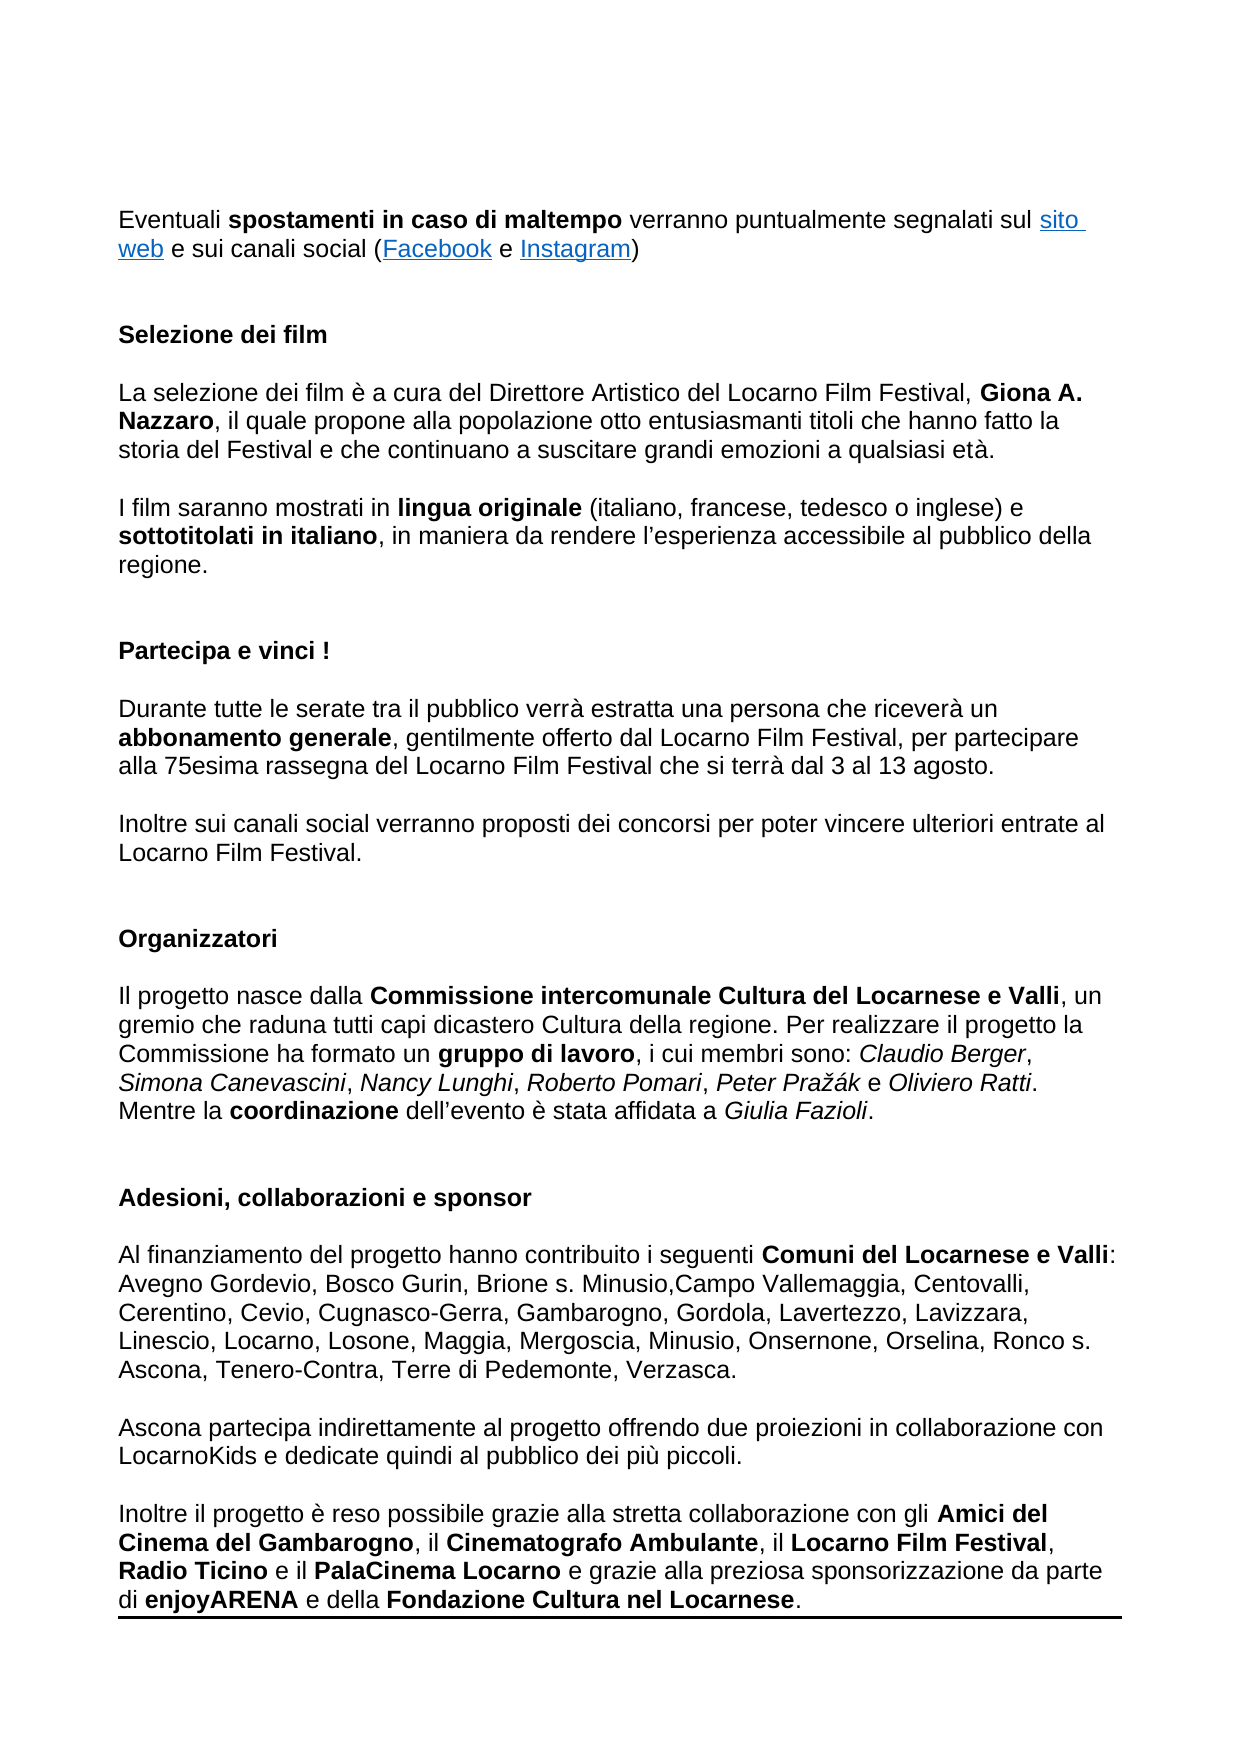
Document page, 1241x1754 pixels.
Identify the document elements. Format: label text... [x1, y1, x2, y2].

text Durante tutte le serate tra il pubblico verrà estratta una persona che riceverà un abbonamento generale, gentilmente offerto dal Locarno Film Festival, per partecipare alla 75esima rassegna del Locarno Film Festival che si terrà dal 3 al 13 agosto. [118, 694, 1122, 780]
text La selezione dei film è a cura del Direttore Artistico del Locarno Film Festival, Giona A. Nazzaro, il quale propone alla popolazione otto entusiasmanti titoli che hanno fatto la storia del Festival e che continuano a suscitare grandi emozioni a qualsiasi età. [118, 378, 1122, 464]
text Al finanziamento del progetto hanno contribuito i seguenti Comuni del Locarnese e Valli: Avegno Gordevio, Bosco Gurin, Brione s. Minusio,Campo Vallemaggia, Centovalli, Cerentino, Cevio, Cugnasco-Gerra, Gambarogno, Gordola, Lavertezzo, Lavizzara, Linescio, Locarno, Losone, Maggia, Mergoscia, Minusio, Onsernone, Orselina, Ronco s. Ascona, Tenero-Contra, Terre di Pedemonte, Verzasca. [118, 1240, 1122, 1384]
text Inoltre sui canali social verranno proposti dei concorsi per poter vincere ulteriori entrate al Locarno Film Festival. [118, 809, 1122, 866]
text I film saranno mostrati in lingua originale (italiano, francese, tedesco o inglese) e sottotitolati in italiano, in maniera da rendere l’esperienza accessibile al pubblico della regione. [118, 493, 1122, 579]
text Adesioni, collaborazioni e sponsor [118, 1183, 1122, 1211]
text Eventuali spostamenti in caso di maltempo verranno puntualmente segnalati sul sito web e sui canali social (Facebook e Instagram) [118, 205, 1122, 263]
text Partecipa e vinci ! [118, 636, 1122, 665]
text Selezione dei film [118, 320, 1122, 349]
text Ascona partecipa indirettamente al progetto offrendo due proiezioni in collaborazione con LocarnoKids e dedicate quindi al pubblico dei più piccoli. [118, 1413, 1122, 1470]
text Organizzatori [118, 924, 1122, 953]
text Inoltre il progetto è reso possibile grazie alla stretta collaborazione con gli Amici del Cinema del Gambarogno, il Cinematografo Ambulante, il Locarno Film Festival, Radio Ticino e il PalaCinema Locarno e grazie alla preziosa sponsorizzazione da parte di enjoyARENA e della Fondazione Cultura nel Locarnese. [118, 1499, 1122, 1616]
text Il progetto nasce dalla Commissione intercomunale Cultura del Locarnese e Valli, un gremio che raduna tutti capi dicastero Cultura della regione. Per realizzare il progetto la Commissione ha formato un gruppo di lavoro, i cui membri sono: Claudio Berger, Simona Canevascini, Nancy Lunghi, Roberto Pomari, Peter Pražák e Oliviero Ratti. Mentre la coordinazione dell’evento è stata affidata a Giulia Fazioli. [118, 981, 1122, 1125]
